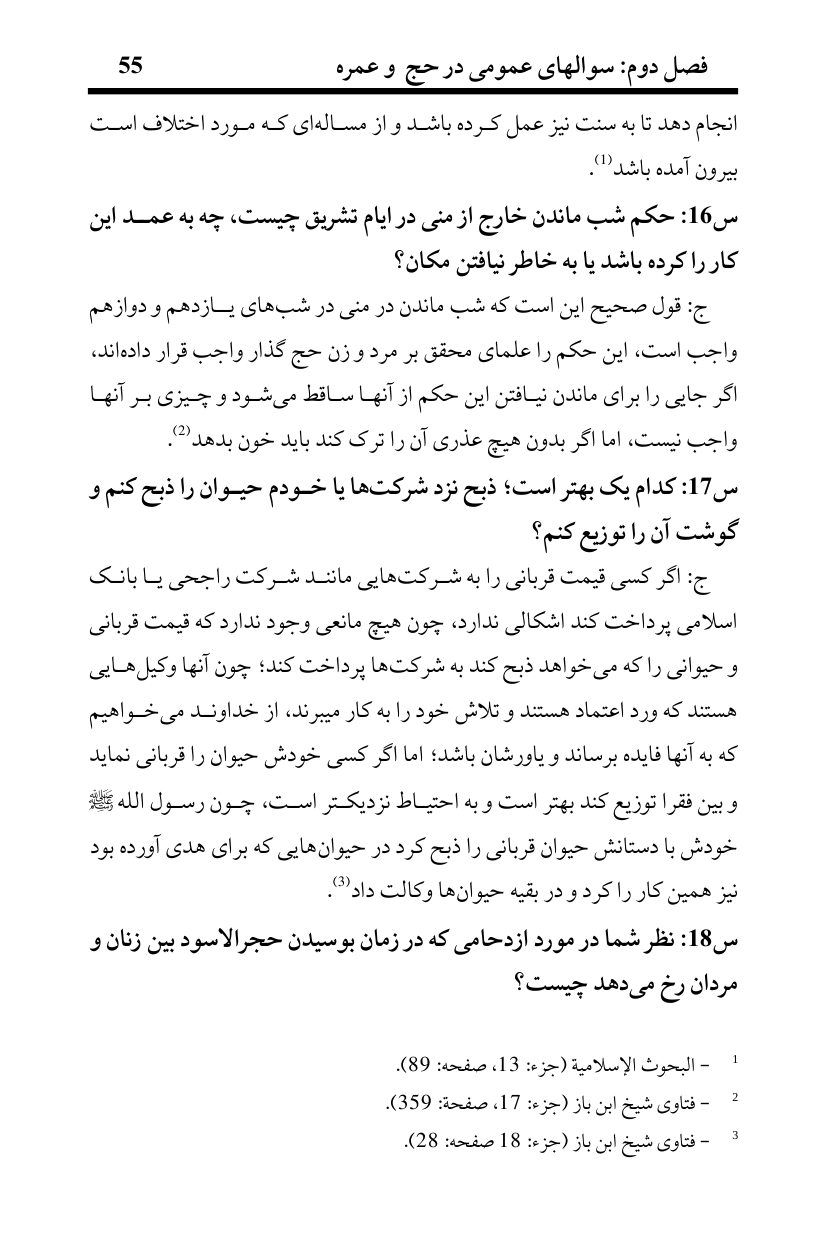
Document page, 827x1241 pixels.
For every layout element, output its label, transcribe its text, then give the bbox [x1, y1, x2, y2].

text س16: حکم شب ماندن خارج از منی در ایام تشریق چیست، چه به عمد این کار را کرده باشد یا به خاطر نیافتن مکان؟ [89, 197, 738, 286]
text ج: قول صحیح این است که شب ماندن در منی در شب‌های یازدهم و دوازهم واجب است، این حکم را علمای محقق بر مرد و زن حج گذار واجب قرار داده‌اند، اگر جایی را برای ماندن نیافتن این حکم از آنها ساقط می‌شود و چیزی بر آنها واجب نیست، اما اگر بدون هیچ عذری آن را ترک کند باید خون بدهد(). [89, 286, 738, 464]
text س18: نظر شما در مورد ازدحامی که در زمان بوسیدن حجرالاسود بین زنان و مردان رخ می‌دهد چیست؟ [89, 920, 738, 1009]
text ج: اگر کسی قیمت قربانی را به شرکت‌هایی مانند شرکت راجحی یا بانک اسلامی پرداخت کند اشکالی ندارد، چون هیچ مانعی وجود ندارد که قیمت قربانی و حیوانی را که می‌خواهد ذبح کند به شرکت‌ها پرداخت کند؛ چون آنها وکیل‌هایی هستند که ورد اعتماد هستند و تلاش خود را به کار میبرند، از خداوند می‌خواهیم که به آنها فایده برساند و یاورشان باشد؛ اما اگر کسی خودش حیوان را قربانی نماید و بین فقرا توزیع کند بهتر است و به احتیاط نزدیکتر است، چون رسول الله ج خودش با دستانش حیوان قربانی را ذبح کرد در حیوان‌هایی که برای هدی آورده بود نیز همین کار را کرد و در بقیه حیوان‌ها وکالت داد(). [89, 557, 738, 916]
text س17: کدام یک بهتر است؛ ذبح نزد شرکت‌ها یا خودم حیوان را ذبح کنم و گوشت آن را توزیع کنم؟ [89, 468, 738, 557]
text ج: وقت رمی جمرات در روزهای تشریق از زوال خورشید آغاز می‌شود و هنگام غروب خورشید پایان می‌یابد؛ در صحیح مسلم حدیثی از جابر روایت شده که فرمود: «رسول الله ج در روز نحر و قربانی در وقت ضحی رمی جمرات انجام داد، اما در روزهای دیگر بعد از زوال خورشید رمی جمرات انجام دادند»()(). و بخاری از ابن عمرب روایت کرده است که: «ما صبر می‌کردیم زمانی که خورشید به زوال می‌رسید رمی جمرات می‌نمودیم»(). جمهور علما نیز این رای و نظرشان می‌باشد، اما اگر مجبور شد که شب رمی جمرات انجام دهد اشکالی وجود ندارد، گر چه که احتیاط این است که کسی که می‌تواند قبل از غروب رمی انجام دهد تا به سنت نیز عمل کرده باشد و از مساله‌ای که مورد اختلاف است بیرون آمده باشد(). [89, 104, 738, 193]
